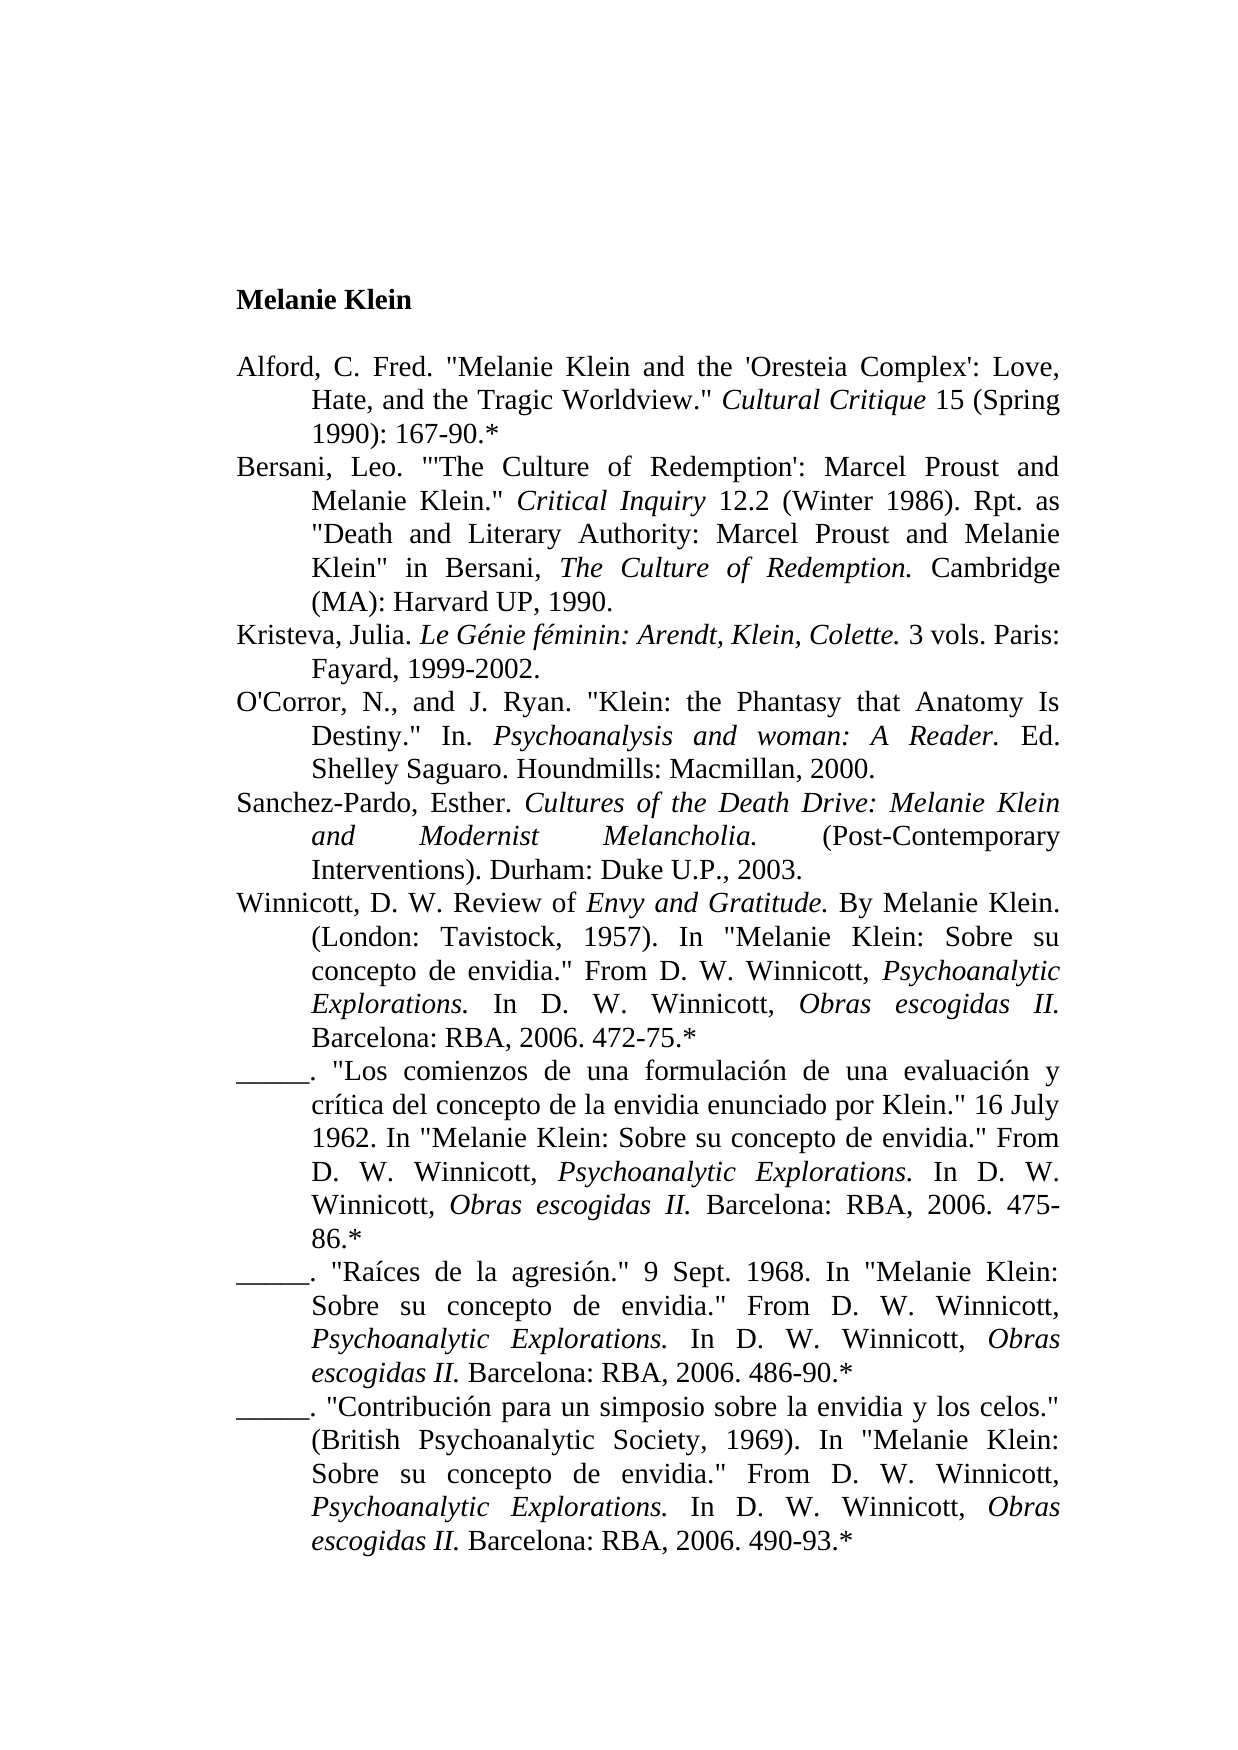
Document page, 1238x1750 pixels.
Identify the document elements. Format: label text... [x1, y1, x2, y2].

text Winnicott, D. W. Review of Envy and Gratitude. By Melanie Klein. (London: Tavistock, 1957). In "Melanie Klein: Sobre su concepto de envidia." From D. W. Winnicott, Psychoanalytic Explorations. In D. W. Winnicott, Obras escogidas II. Barcelona: RBA, 2006. 472-75.* [236, 886, 1060, 1053]
text Alford, C. Fred. "Melanie Klein and the 'Oresteia Complex': Love, Hate, and the Tragic Worldview." Cultural Critique 15 (Spring 1990): 167-90.* [236, 349, 1060, 449]
text Melanie Klein [236, 282, 1060, 315]
text _____. "Contribución para un simposio sobre la envidia y los celos." (British Psychoanalytic Society, 1969). In "Melanie Klein: Sobre su concepto de envidia." From D. W. Winnicott, Psychoanalytic Explorations. In D. W. Winnicott, Obras escogidas II. Barcelona: RBA, 2006. 490-93.* [236, 1389, 1060, 1556]
text Kristeva, Julia. Le Génie féminin: Arendt, Klein, Colette. 3 vols. Paris: Fayard, 1999-2002. [236, 617, 1060, 684]
text _____. "Los comienzos de una formulación de una evaluación y crítica del concepto de la envidia enunciado por Klein." 16 July 1962. In "Melanie Klein: Sobre su concepto de envidia." From D. W. Winnicott, Psychoanalytic Explorations. In D. W. Winnicott, Obras escogidas II. Barcelona: RBA, 2006. 475-86.* [236, 1053, 1060, 1254]
text Bersani, Leo. "'The Culture of Redemption': Marcel Proust and Melanie Klein." Critical Inquiry 12.2 (Winter 1986). Rpt. as "Death and Literary Authority: Marcel Proust and Melanie Klein" in Bersani, The Culture of Redemption. Cambridge (MA): Harvard UP, 1990. [236, 449, 1060, 617]
text Sanchez-Pardo, Esther. Cultures of the Death Drive: Melanie Klein and Modernist Melancholia. (Post-Contemporary Interventions). Durham: Duke U.P., 2003. [236, 785, 1060, 886]
text _____. "Raíces de la agresión." 9 Sept. 1968. In "Melanie Klein: Sobre su concepto de envidia." From D. W. Winnicott, Psychoanalytic Explorations. In D. W. Winnicott, Obras escogidas II. Barcelona: RBA, 2006. 486-90.* [236, 1254, 1060, 1389]
text O'Corror, N., and J. Ryan. "Klein: the Phantasy that Anatomy Is Destiny." In. Psychoanalysis and woman: A Reader. Ed. Shelley Saguaro. Houndmills: Macmillan, 2000. [236, 684, 1060, 785]
